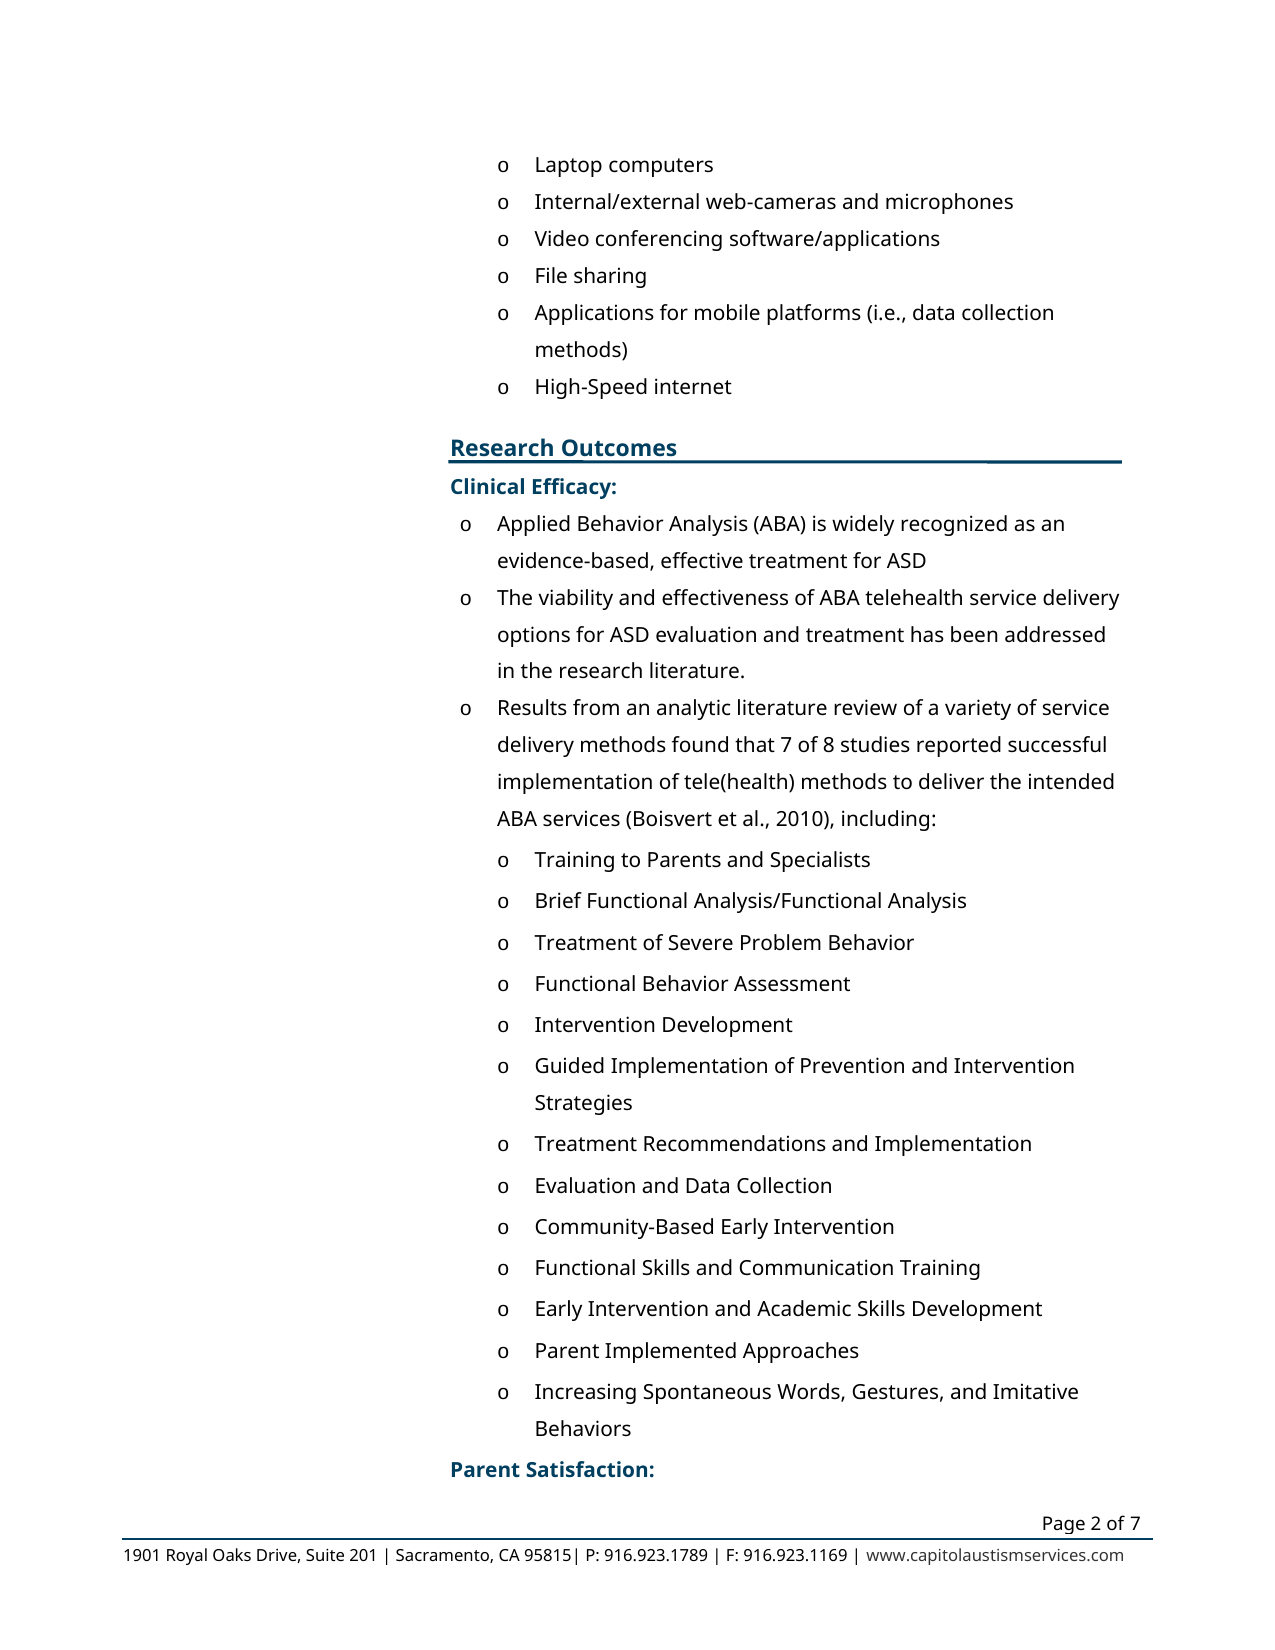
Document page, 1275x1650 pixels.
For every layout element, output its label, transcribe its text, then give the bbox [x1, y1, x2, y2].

list Training to Parents and Specialists [497, 845, 1125, 874]
list High-Speed internet [497, 372, 1125, 401]
text Clinical Efficacy: [450, 472, 1125, 501]
list Early Intervention and Academic Skills Development [497, 1294, 1125, 1323]
list Evaluation and Data Collection [497, 1171, 1125, 1199]
list Community-Based Early Intervention [497, 1212, 1125, 1241]
text Parent Satisfaction: [450, 1455, 1125, 1483]
list Increasing Spontaneous Words, Gestures, and Imitative Behaviors [497, 1377, 1125, 1442]
list Internal/external web-cameras and microphones [497, 187, 1125, 216]
list Results from an analytic literature review of a variety of service delivery methods found that 7 of 8 studies reported successful implementation of tele(health) methods to deliver the intended ABA services (Boisvert et al., 2010), including: [459, 693, 1125, 833]
list Applied Behavior Analysis (ABA) is widely recognized as an evidence-based, effective treatment for ASD [459, 509, 1125, 574]
list Intervention Development [497, 1010, 1125, 1039]
list Video conferencing software/applications [497, 224, 1125, 253]
list Applications for mobile platforms (i.e., data collection methods) [497, 298, 1125, 364]
list Treatment of Severe Problem Behavior [497, 928, 1125, 956]
list The viability and effectiveness of ABA telehealth service delivery options for ASD evaluation and treatment has been addressed in the research literature. [459, 583, 1125, 685]
list Functional Behavior Assessment [497, 969, 1125, 998]
list Functional Skills and Communication Training [497, 1253, 1125, 1282]
text Research Outcomes [450, 431, 1125, 463]
list Guided Implementation of Prevention and Intervention Strategies [497, 1052, 1125, 1117]
list Parent Implemented Approaches [497, 1336, 1125, 1364]
list File sharing [497, 261, 1125, 290]
list Laptop computers [497, 150, 1125, 178]
list Treatment Recommendations and Implementation [497, 1129, 1125, 1158]
list Brief Functional Analysis/Functional Analysis [497, 887, 1125, 915]
